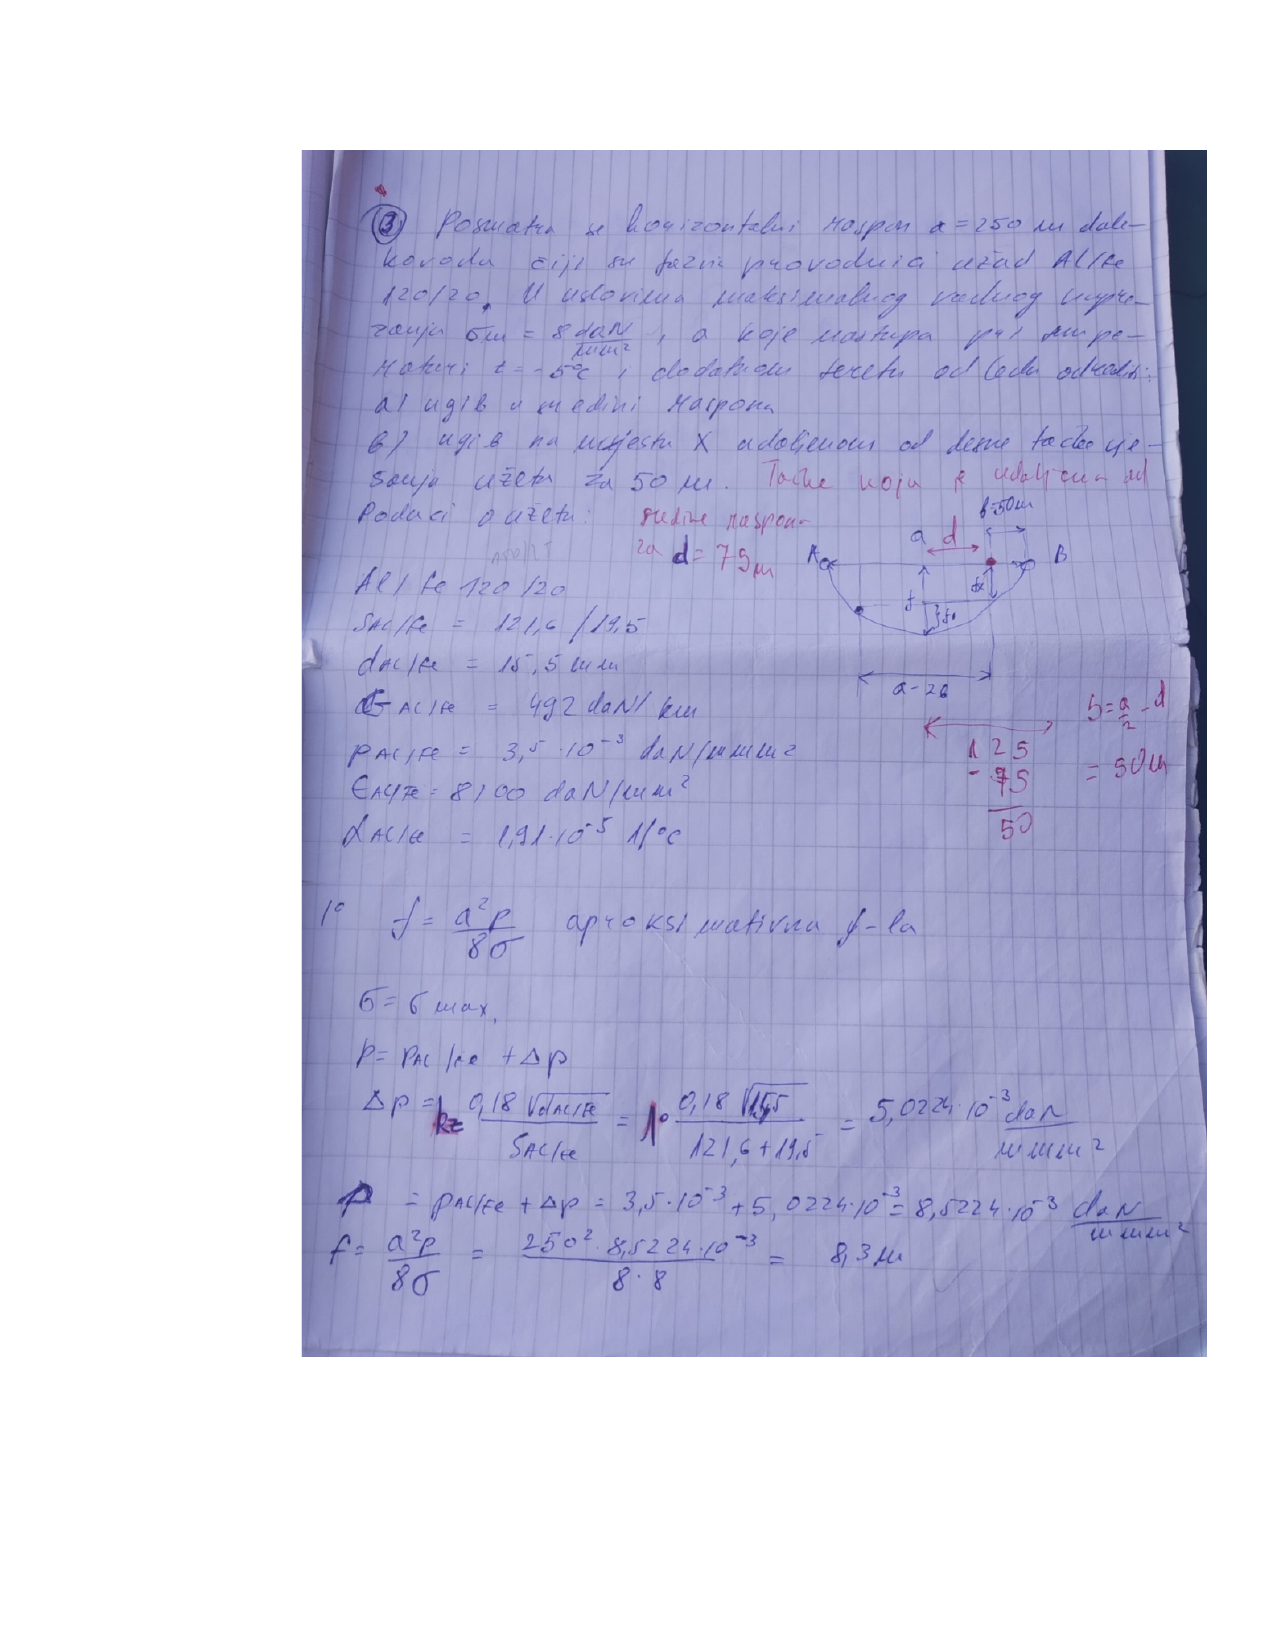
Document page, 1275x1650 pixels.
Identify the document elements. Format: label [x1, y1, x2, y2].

picture [302, 151, 1207, 1356]
